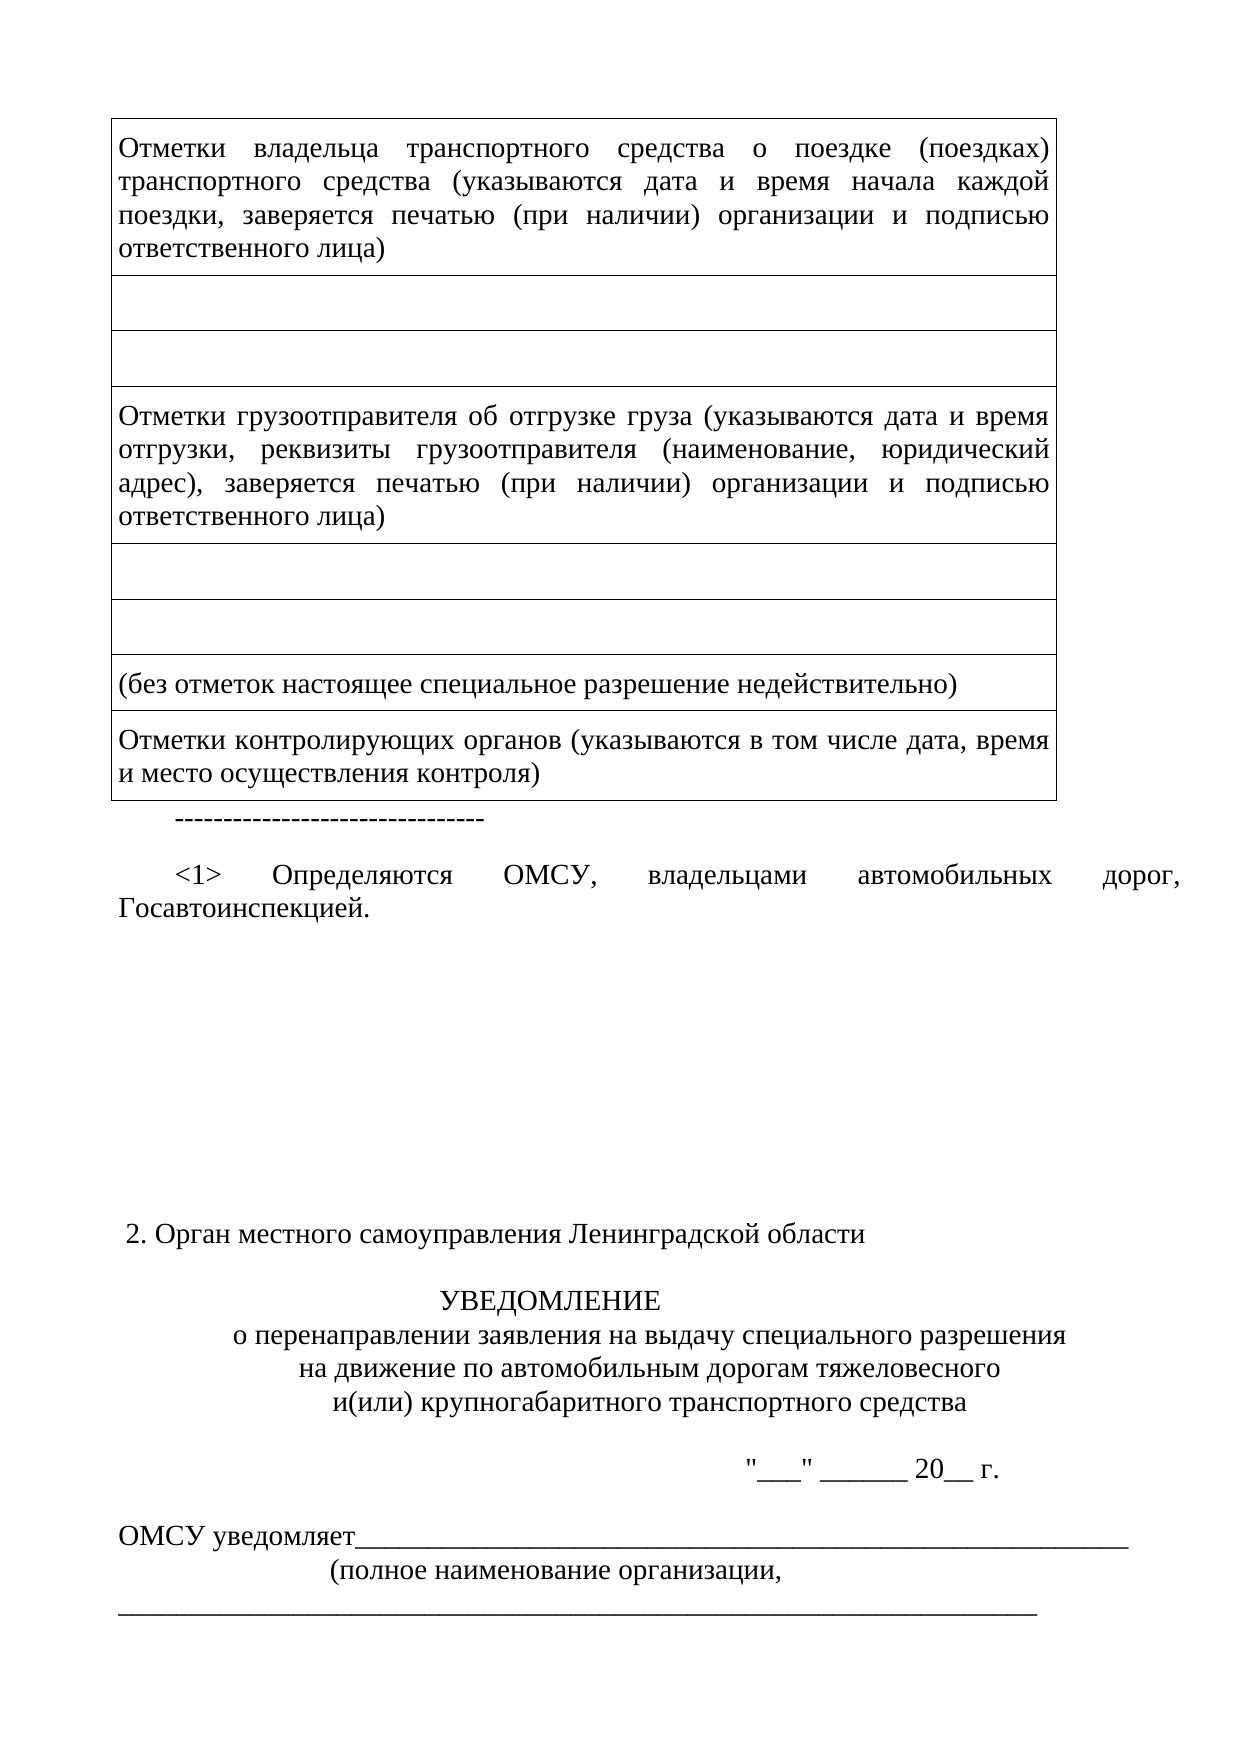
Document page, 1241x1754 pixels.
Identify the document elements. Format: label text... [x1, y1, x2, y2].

table_cell [112, 544, 1056, 598]
text -------------------------------- [118, 801, 1181, 834]
text _______________________________________________________________ [118, 1585, 1181, 1619]
table_cell (без отметок настоящее специальное разрешение недействительно) [112, 655, 1056, 710]
table_cell Отметки грузоотправителя об отгрузке груза (указываются дата и время отгрузки, реквизиты грузоотправителя (наименование, юридический адрес), заверяется печатью (при наличии) организации и подписью ответственного лица) [112, 387, 1056, 543]
text на движение по автомобильным дорогам тяжеловесного [118, 1351, 1181, 1384]
table_cell [112, 276, 1056, 330]
table_cell [112, 600, 1056, 654]
table_cell Отметки владельца транспортного средства о поездке (поездках) транспортного средства (указываются дата и время начала каждой поездки, заверяется печатью (при наличии) организации и подписью ответственного лица) [112, 119, 1056, 274]
text ОМСУ уведомляет_____________________________________________________ [118, 1518, 1181, 1552]
text о перенаправлении заявления на выдачу специального разрешения [118, 1317, 1181, 1351]
text 2. Орган местного самоуправления Ленинградской области [118, 1216, 1181, 1250]
text <1> Определяются ОМСУ, владельцами автомобильных дорог, Госавтоинспекцией. [118, 857, 1181, 924]
table_cell [112, 331, 1056, 386]
table_cell Отметки контролирующих органов (указываются в том числе дата, время и место осуществления контроля) [112, 711, 1056, 799]
text "___" ______ 20__ г. [118, 1451, 1181, 1485]
text УВЕДОМЛЕНИЕ [118, 1283, 1181, 1317]
text и(или) крупногабаритного транспортного средства [118, 1384, 1181, 1418]
text (полное наименование организации, [118, 1552, 1181, 1585]
